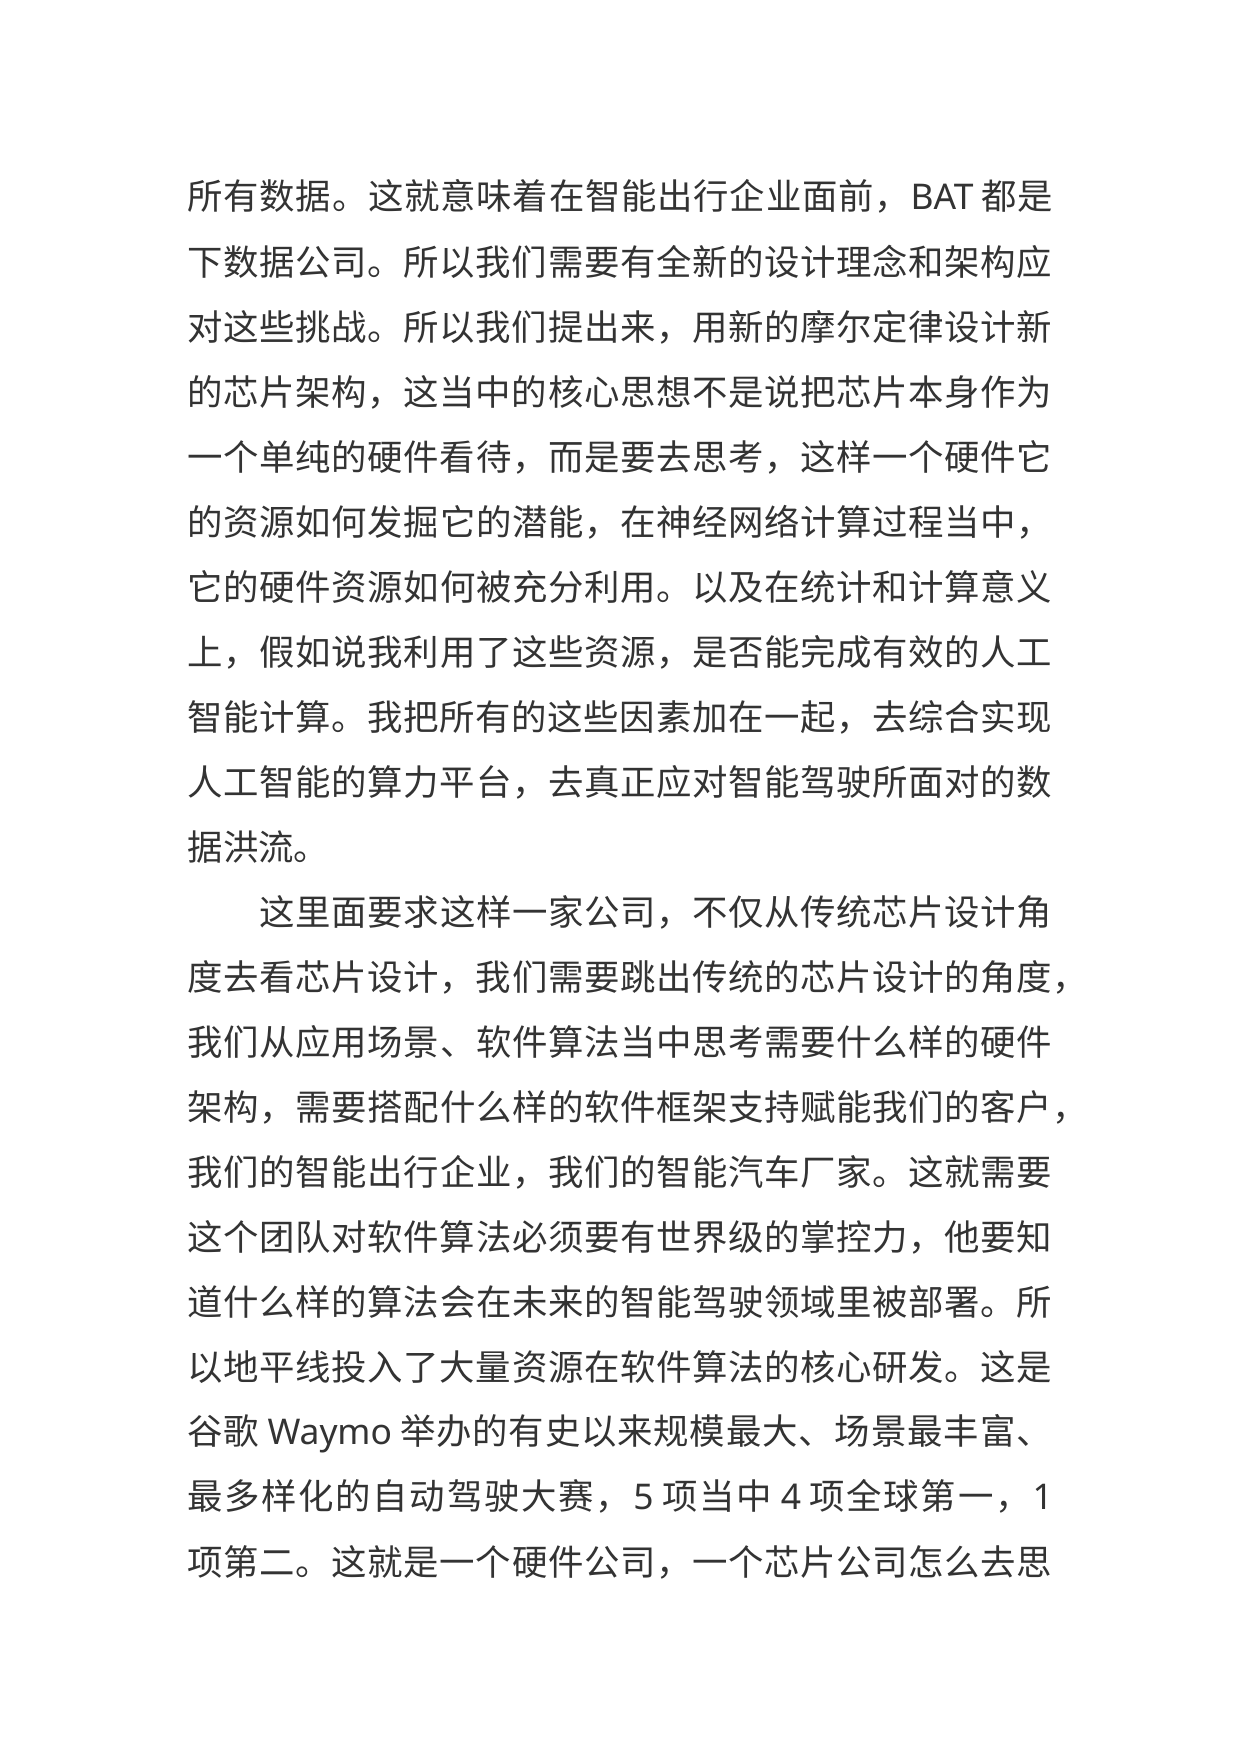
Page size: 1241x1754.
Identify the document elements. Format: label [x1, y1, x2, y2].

text [187, 162, 1053, 877]
text [187, 877, 1053, 1592]
